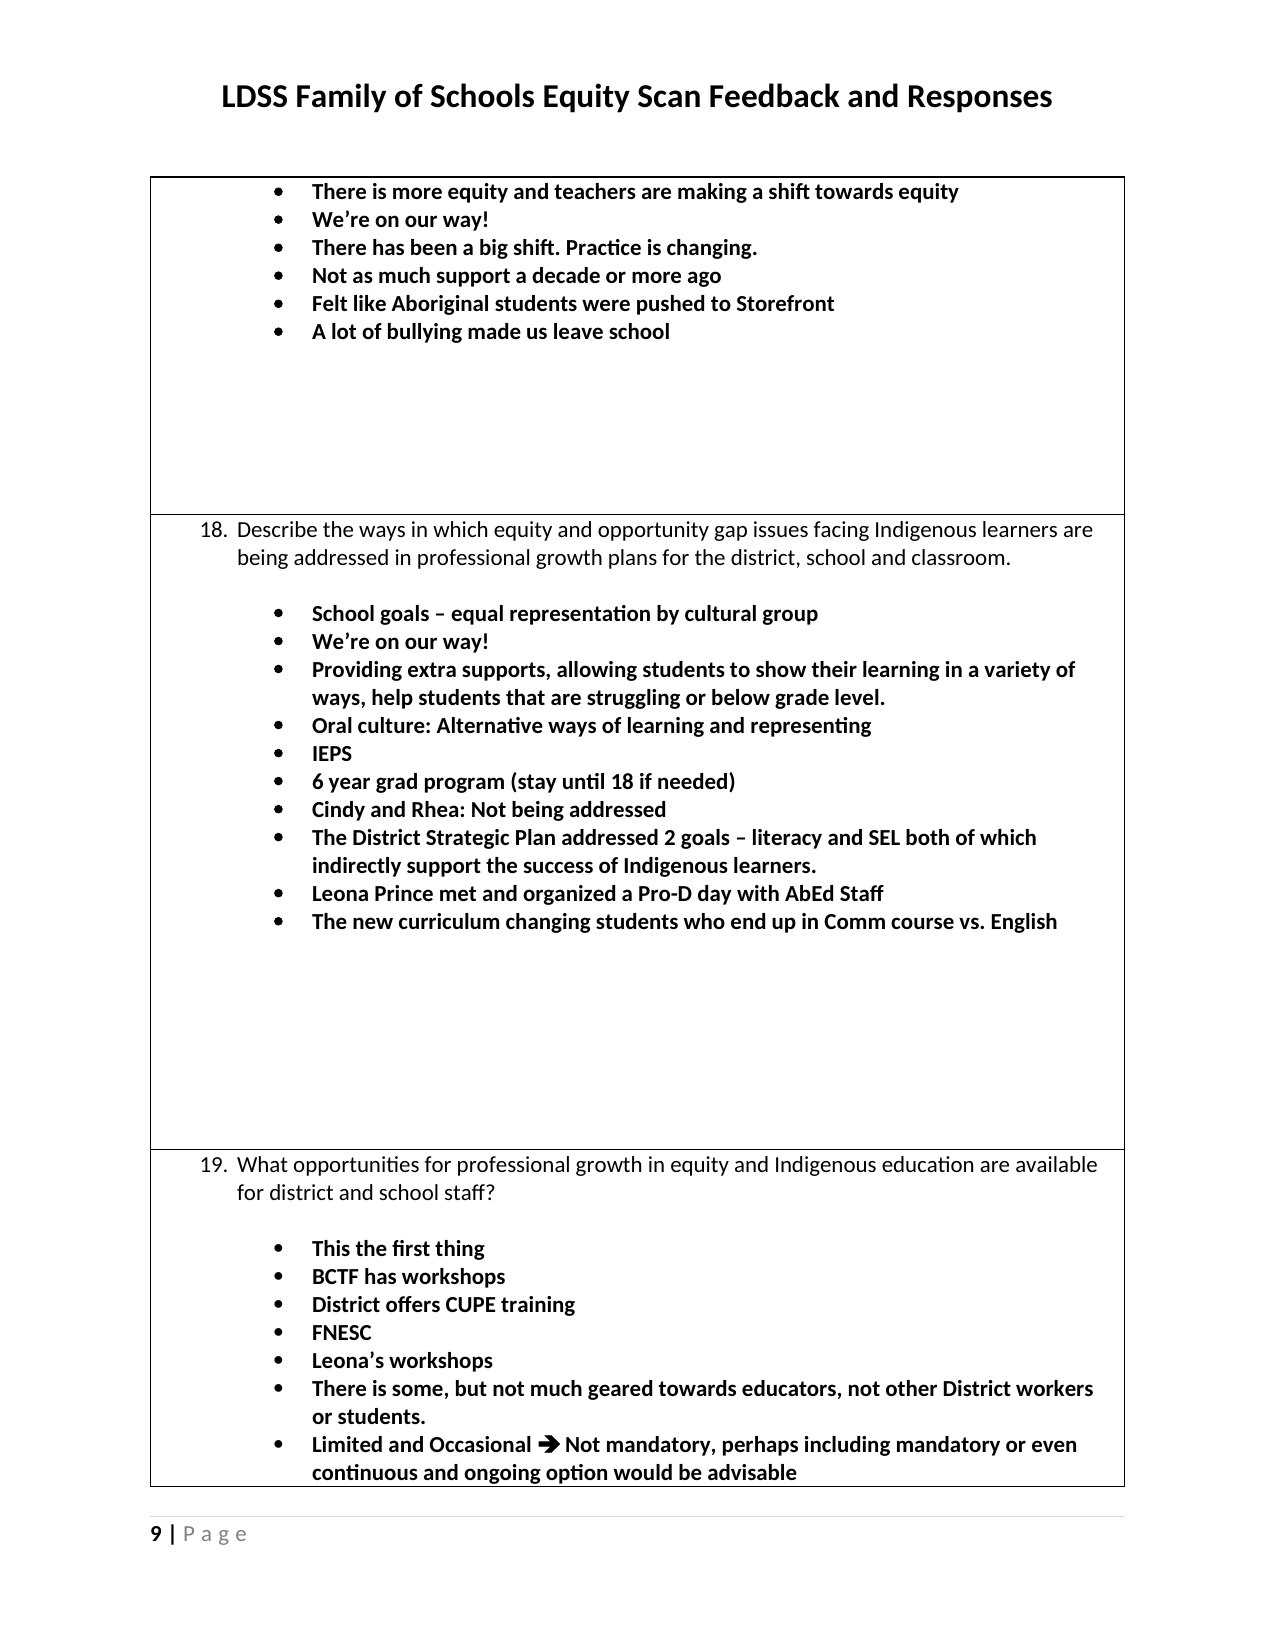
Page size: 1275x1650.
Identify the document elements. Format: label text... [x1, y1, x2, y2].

table_cell Describe the ways in which equity and opportunity gap issues facing Indigenous learners are being addressed in professional growth plans for the district, school and classroom. School goals – equal representation by cultural group We’re on our way! Providing extra supports, allowing students to show their learning in a variety of ways, help students that are struggling or below grade level. Oral culture: Alternative ways of learning and representing IEPS 6 year grad program (stay until 18 if needed) Cindy and Rhea: Not being addressed The District Strategic Plan addressed 2 goals – literacy and SEL both of which indirectly support the success of Indigenous learners. Leona Prince met and organized a Pro-D day with AbEd Staff The new curriculum changing students who end up in Comm course vs. English [151, 515, 1124, 1149]
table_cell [151, 1150, 1124, 1486]
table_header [151, 178, 1124, 514]
